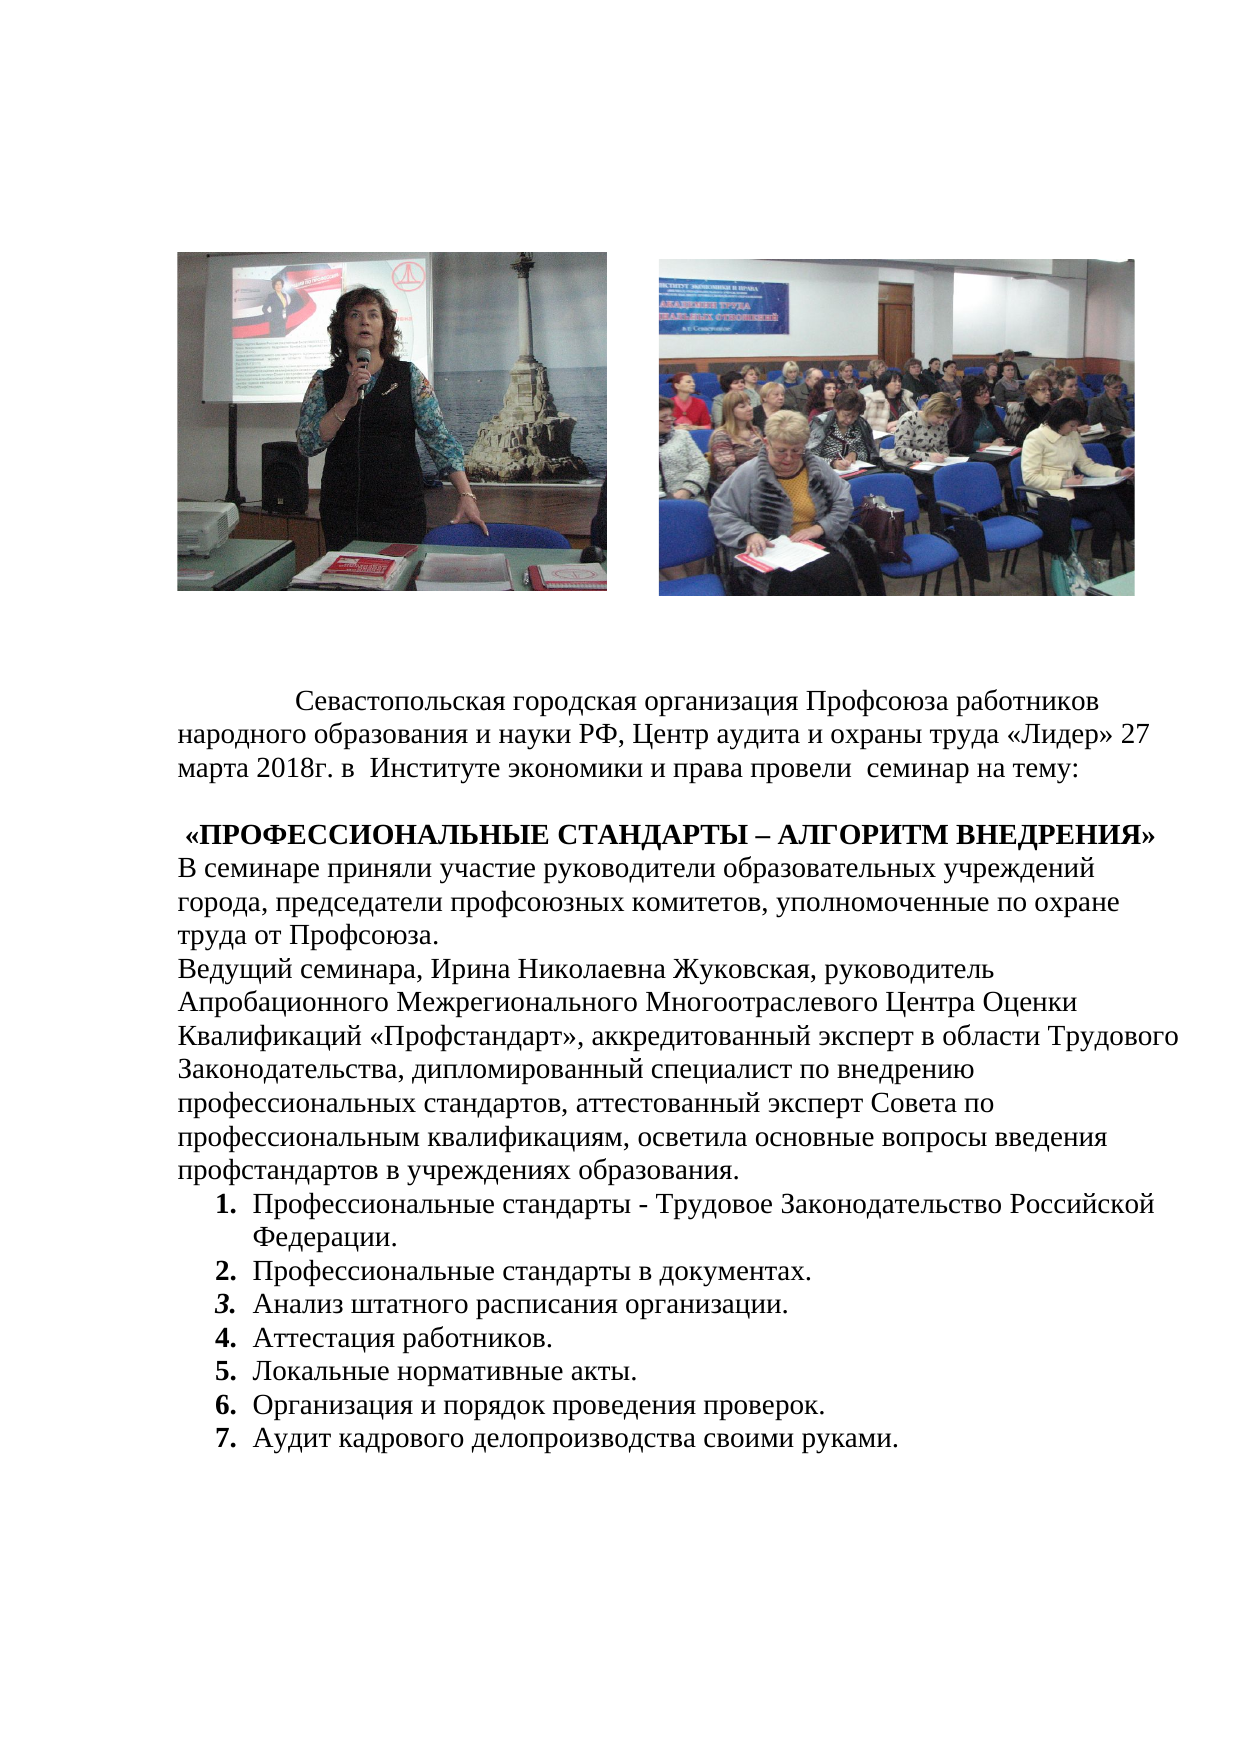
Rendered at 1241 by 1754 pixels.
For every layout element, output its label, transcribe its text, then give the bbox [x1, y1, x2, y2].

list Организация и порядок проведения проверок. [215, 1387, 1181, 1421]
text Ведущий семинара, Ирина Николаевна Жуковская, руководитель Апробационного Межрегионального Многоотраслевого Центра Оценки Квалификаций «Профстандарт», аккредитованный эксперт в области Трудового Законодательства, дипломированный специалист по внедрению профессиональных стандартов, аттестованный эксперт Совета по профессиональным квалификациям, осветила основные вопросы введения профстандартов в учреждениях образования. [177, 951, 1181, 1186]
list Профессиональные стандарты в документах. [215, 1253, 1181, 1286]
list Аттестация работников. [215, 1320, 1181, 1353]
text В семинаре приняли участие руководители образовательных учреждений города, председатели профсоюзных комитетов, уполномоченные по охране труда от Профсоюза. [177, 850, 1181, 951]
list Аудит кадрового делопроизводства своими руками. [215, 1421, 1181, 1454]
picture [657, 259, 1135, 596]
picture [177, 252, 607, 591]
text Севастопольская городская организация Профсоюза работников народного образования и науки РФ, Центр аудита и охраны труда «Лидер» 27 марта 2018г. в Институте экономики и права провели семинар на тему: [177, 683, 1181, 783]
list Локальные нормативные акты. [215, 1353, 1181, 1387]
text «ПРОФЕССИОНАЛЬНЫЕ СТАНДАРТЫ – АЛГОРИТМ ВНЕДРЕНИЯ» [177, 817, 1181, 850]
list Анализ штатного расписания организации. [215, 1286, 1152, 1320]
list Профессиональные стандарты - Трудовое Законодательство Российской Федерации. [215, 1186, 1181, 1253]
